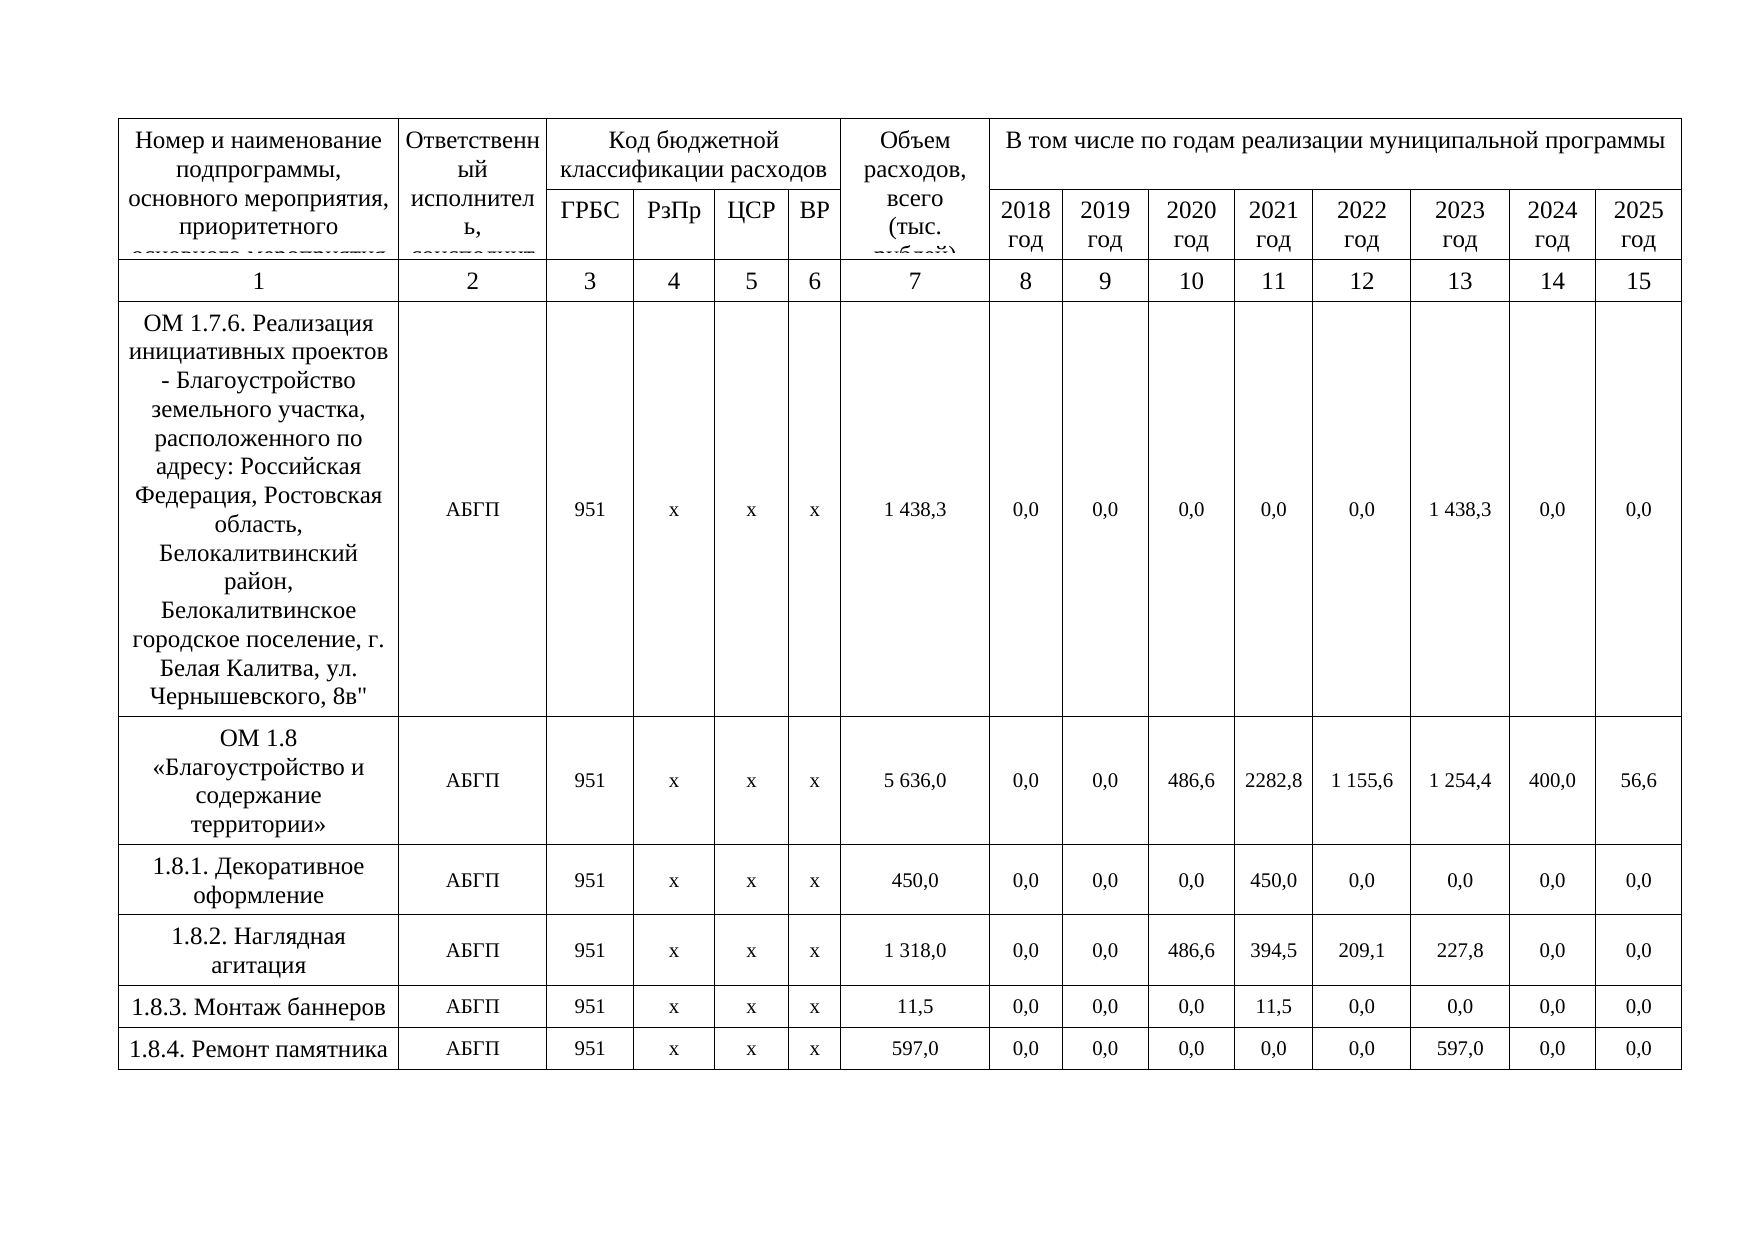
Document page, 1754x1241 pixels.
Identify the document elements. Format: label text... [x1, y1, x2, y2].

table_cell 951 [547, 915, 633, 985]
table_header В том числе по годам реализации муниципальной программы [990, 119, 1681, 188]
table_cell 9 [1063, 260, 1148, 301]
table_cell 2020 год [1149, 190, 1234, 259]
table_cell 0,0 [1063, 845, 1148, 914]
table_cell 0,0 [1596, 1028, 1681, 1069]
table_cell 1.8.2. Наглядная агитация [119, 915, 398, 985]
table_cell 1 438,3 [841, 302, 989, 716]
table_cell 56,6 [1596, 717, 1681, 844]
table_cell 11,5 [841, 986, 989, 1027]
table_cell 227,8 [1411, 915, 1509, 985]
table_cell 1 438,3 [1411, 302, 1509, 716]
table_cell 0,0 [1313, 302, 1410, 716]
table_cell 951 [547, 1028, 633, 1069]
table_cell АБГП [399, 1028, 546, 1069]
table_cell 0,0 [990, 986, 1062, 1027]
table_cell х [789, 1028, 840, 1069]
table_cell 1.8.1. Декоративное оформление [119, 845, 398, 914]
table_cell 0,0 [1063, 915, 1148, 985]
table_cell 0,0 [1596, 986, 1681, 1027]
table_cell 5 [715, 260, 788, 301]
table_cell 486,6 [1149, 717, 1234, 844]
table_cell 2024 год [1510, 190, 1595, 259]
table_cell ЦСР [715, 190, 788, 259]
table_cell РзПр [634, 190, 714, 259]
table_cell 11,5 [1235, 986, 1312, 1027]
table_cell 450,0 [1235, 845, 1312, 914]
table_cell 0,0 [1411, 986, 1509, 1027]
table_cell 5 636,0 [841, 717, 989, 844]
table_cell 951 [547, 845, 633, 914]
table_cell 2022 год [1313, 190, 1410, 259]
table_cell 450,0 [841, 845, 989, 914]
table_cell 0,0 [1149, 1028, 1234, 1069]
table_cell ОМ 1.7.6. Реализация инициативных проектов - Благоустройство земельного участка, расположенного по адресу: Российская Федерация, Ростовская область, Белокалитвинский район, Белокалитвинское городское поселение, г. Белая Калитва, ул. Чернышевского, 8в" [119, 302, 398, 716]
table_cell 2019 год [1063, 190, 1148, 259]
table_cell 0,0 [990, 1028, 1062, 1069]
table_cell 0,0 [1063, 302, 1148, 716]
table_cell 951 [547, 717, 633, 844]
table_cell 2282,8 [1235, 717, 1312, 844]
table_cell 1 155,6 [1313, 717, 1410, 844]
table_cell 0,0 [1510, 986, 1595, 1027]
table_cell 0,0 [990, 845, 1062, 914]
table_cell 1.8.4. Ремонт памятника [119, 1028, 398, 1069]
table_cell х [634, 986, 714, 1027]
table_cell ГРБС [547, 190, 633, 259]
table_cell 2 [399, 260, 546, 301]
table_cell х [715, 986, 788, 1027]
table_cell 0,0 [1596, 302, 1681, 716]
table_header Номер и наименование подпрограммы, основного мероприятия, приоритетного основного мероприятия [119, 119, 398, 259]
table_cell 12 [1313, 260, 1410, 301]
table_header Код бюджетной классификации расходов [547, 119, 840, 188]
table_cell 0,0 [1510, 915, 1595, 985]
table_cell 0,0 [1596, 845, 1681, 914]
table_cell 0,0 [1313, 986, 1410, 1027]
table_cell 0,0 [990, 915, 1062, 985]
table_cell 1 [119, 260, 398, 301]
table_cell 951 [547, 986, 633, 1027]
table_cell 0,0 [1063, 1028, 1148, 1069]
table_cell х [634, 1028, 714, 1069]
table_cell 2021 год [1235, 190, 1312, 259]
table_cell 400,0 [1510, 717, 1595, 844]
table_cell АБГП [399, 717, 546, 844]
table_cell 0,0 [1063, 986, 1148, 1027]
table_cell х [789, 845, 840, 914]
table_cell х [715, 845, 788, 914]
table_cell 1 318,0 [841, 915, 989, 985]
table_cell ВР [789, 190, 840, 259]
table_cell х [789, 302, 840, 716]
table_cell 951 [547, 302, 633, 716]
table_cell АБГП [399, 986, 546, 1027]
table_cell 0,0 [1510, 1028, 1595, 1069]
table_cell 6 [789, 260, 840, 301]
table_cell х [715, 915, 788, 985]
table_cell 7 [841, 260, 989, 301]
table_cell 0,0 [1411, 845, 1509, 914]
table_cell 0,0 [1149, 845, 1234, 914]
table_cell 0,0 [1149, 302, 1234, 716]
table_cell АБГП [399, 845, 546, 914]
table_cell 209,1 [1313, 915, 1410, 985]
table_cell 597,0 [1411, 1028, 1509, 1069]
table_cell 4 [634, 260, 714, 301]
table_cell 0,0 [1596, 915, 1681, 985]
table_cell х [634, 845, 714, 914]
table_cell х [715, 1028, 788, 1069]
table_cell х [634, 717, 714, 844]
table_cell АБГП [399, 915, 546, 985]
table_cell 13 [1411, 260, 1509, 301]
table_cell х [789, 986, 840, 1027]
table_cell 0,0 [1235, 1028, 1312, 1069]
table_cell АБГП [399, 302, 546, 716]
table_cell 3 [547, 260, 633, 301]
table_cell 2018 год [990, 190, 1062, 259]
table_cell 0,0 [1235, 302, 1312, 716]
table_header Объем расходов, всего (тыс. рублей) [841, 119, 989, 259]
table_cell 0,0 [1510, 302, 1595, 716]
table_cell 11 [1235, 260, 1312, 301]
table_cell 0,0 [990, 302, 1062, 716]
table_cell х [715, 302, 788, 716]
table_cell 0,0 [1313, 1028, 1410, 1069]
table_cell 0,0 [1063, 717, 1148, 844]
table_cell 2023 год [1411, 190, 1509, 259]
table_cell 1 254,4 [1411, 717, 1509, 844]
table_cell 2025 год [1596, 190, 1681, 259]
table_header Ответственный исполнитель, соисполнители, участники [399, 119, 546, 259]
table_cell 0,0 [990, 717, 1062, 844]
table_cell х [715, 717, 788, 844]
table_cell 597,0 [841, 1028, 989, 1069]
table_cell 486,6 [1149, 915, 1234, 985]
table_cell 1.8.3. Монтаж баннеров [119, 986, 398, 1027]
table_cell х [634, 302, 714, 716]
table_cell 10 [1149, 260, 1234, 301]
table_cell 15 [1596, 260, 1681, 301]
table_cell 0,0 [1313, 845, 1410, 914]
table_cell х [789, 717, 840, 844]
table_cell 8 [990, 260, 1062, 301]
table_cell 0,0 [1149, 986, 1234, 1027]
table_cell 394,5 [1235, 915, 1312, 985]
table_cell х [789, 915, 840, 985]
table_cell ОМ 1.8 «Благоустройство и содержание территории» [119, 717, 398, 844]
table_cell 14 [1510, 260, 1595, 301]
table_cell х [634, 915, 714, 985]
table_cell 0,0 [1510, 845, 1595, 914]
